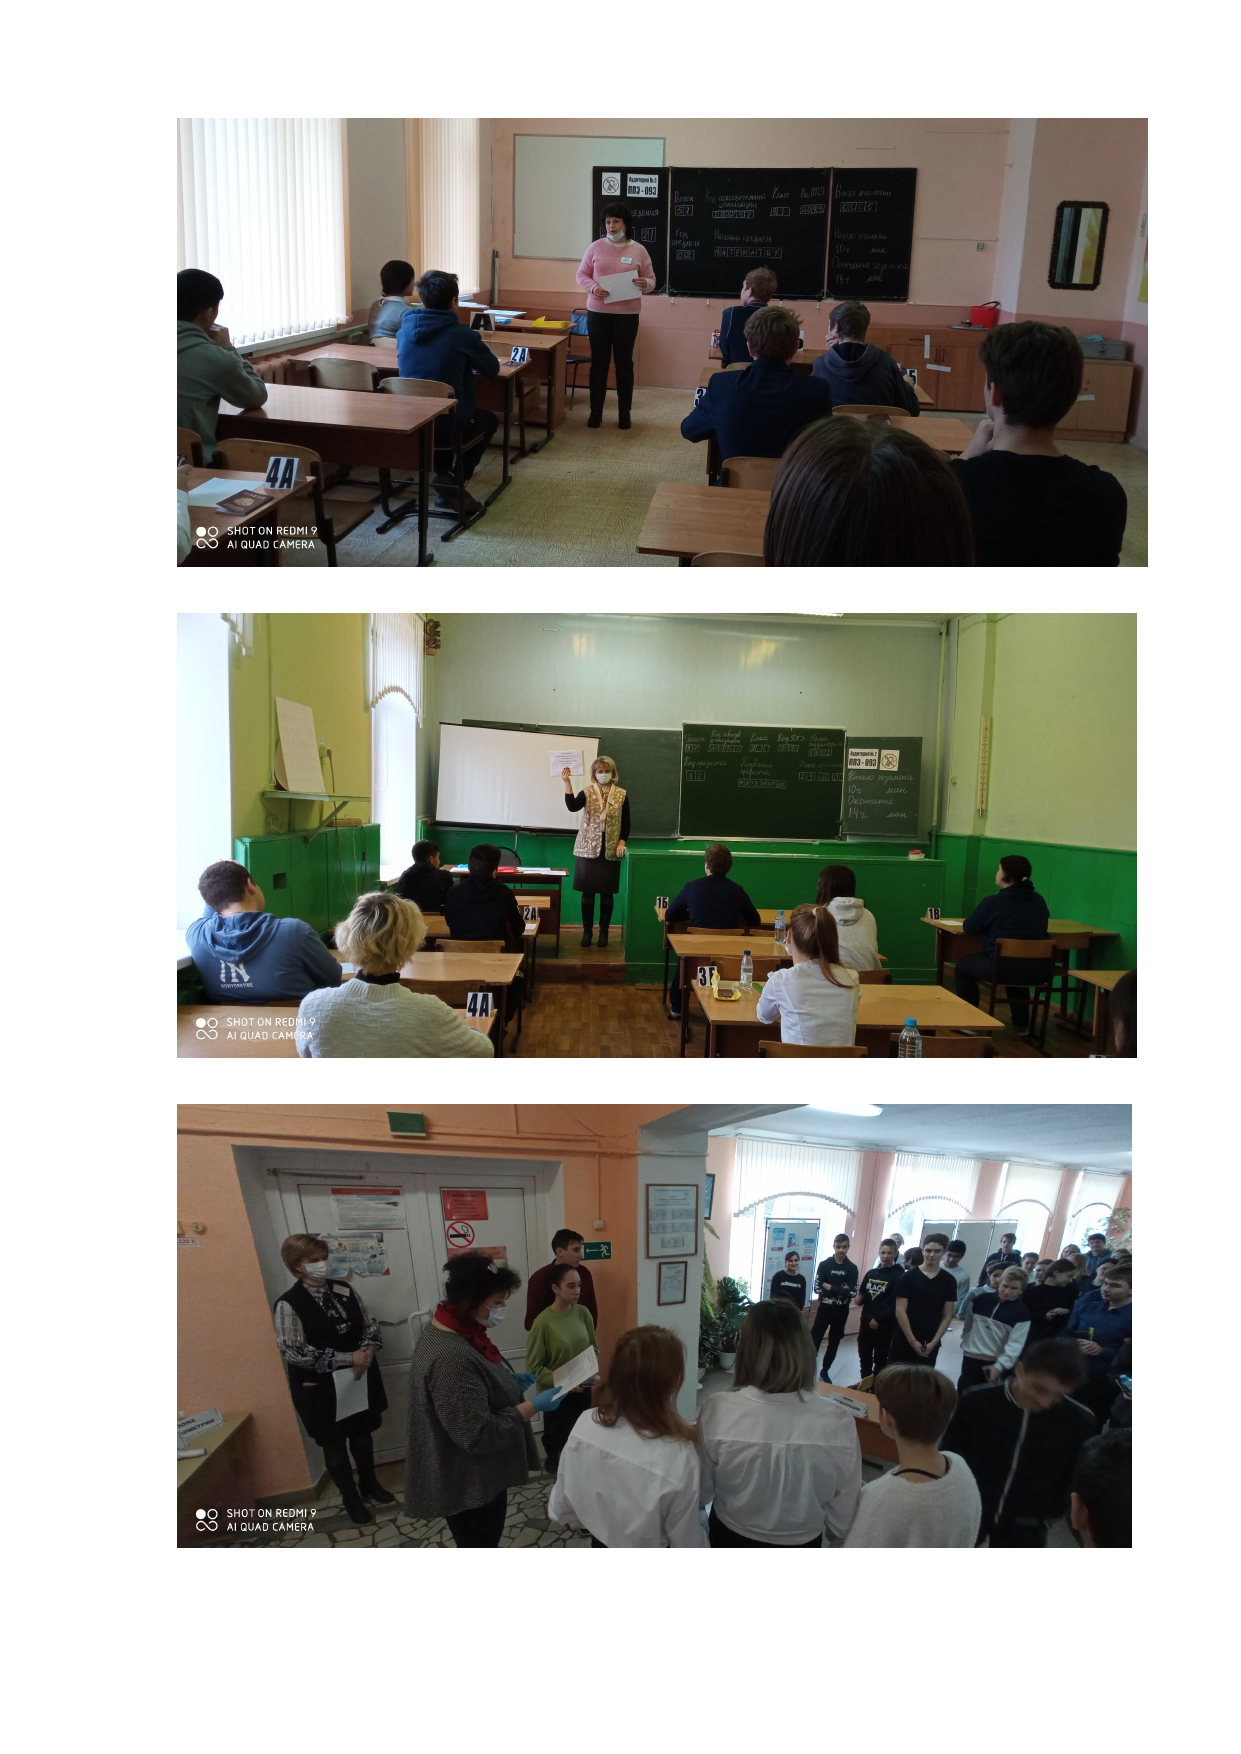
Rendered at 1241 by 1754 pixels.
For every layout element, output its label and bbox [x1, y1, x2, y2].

picture [177, 613, 1137, 1058]
picture [177, 1104, 1132, 1548]
picture [177, 118, 1148, 567]
